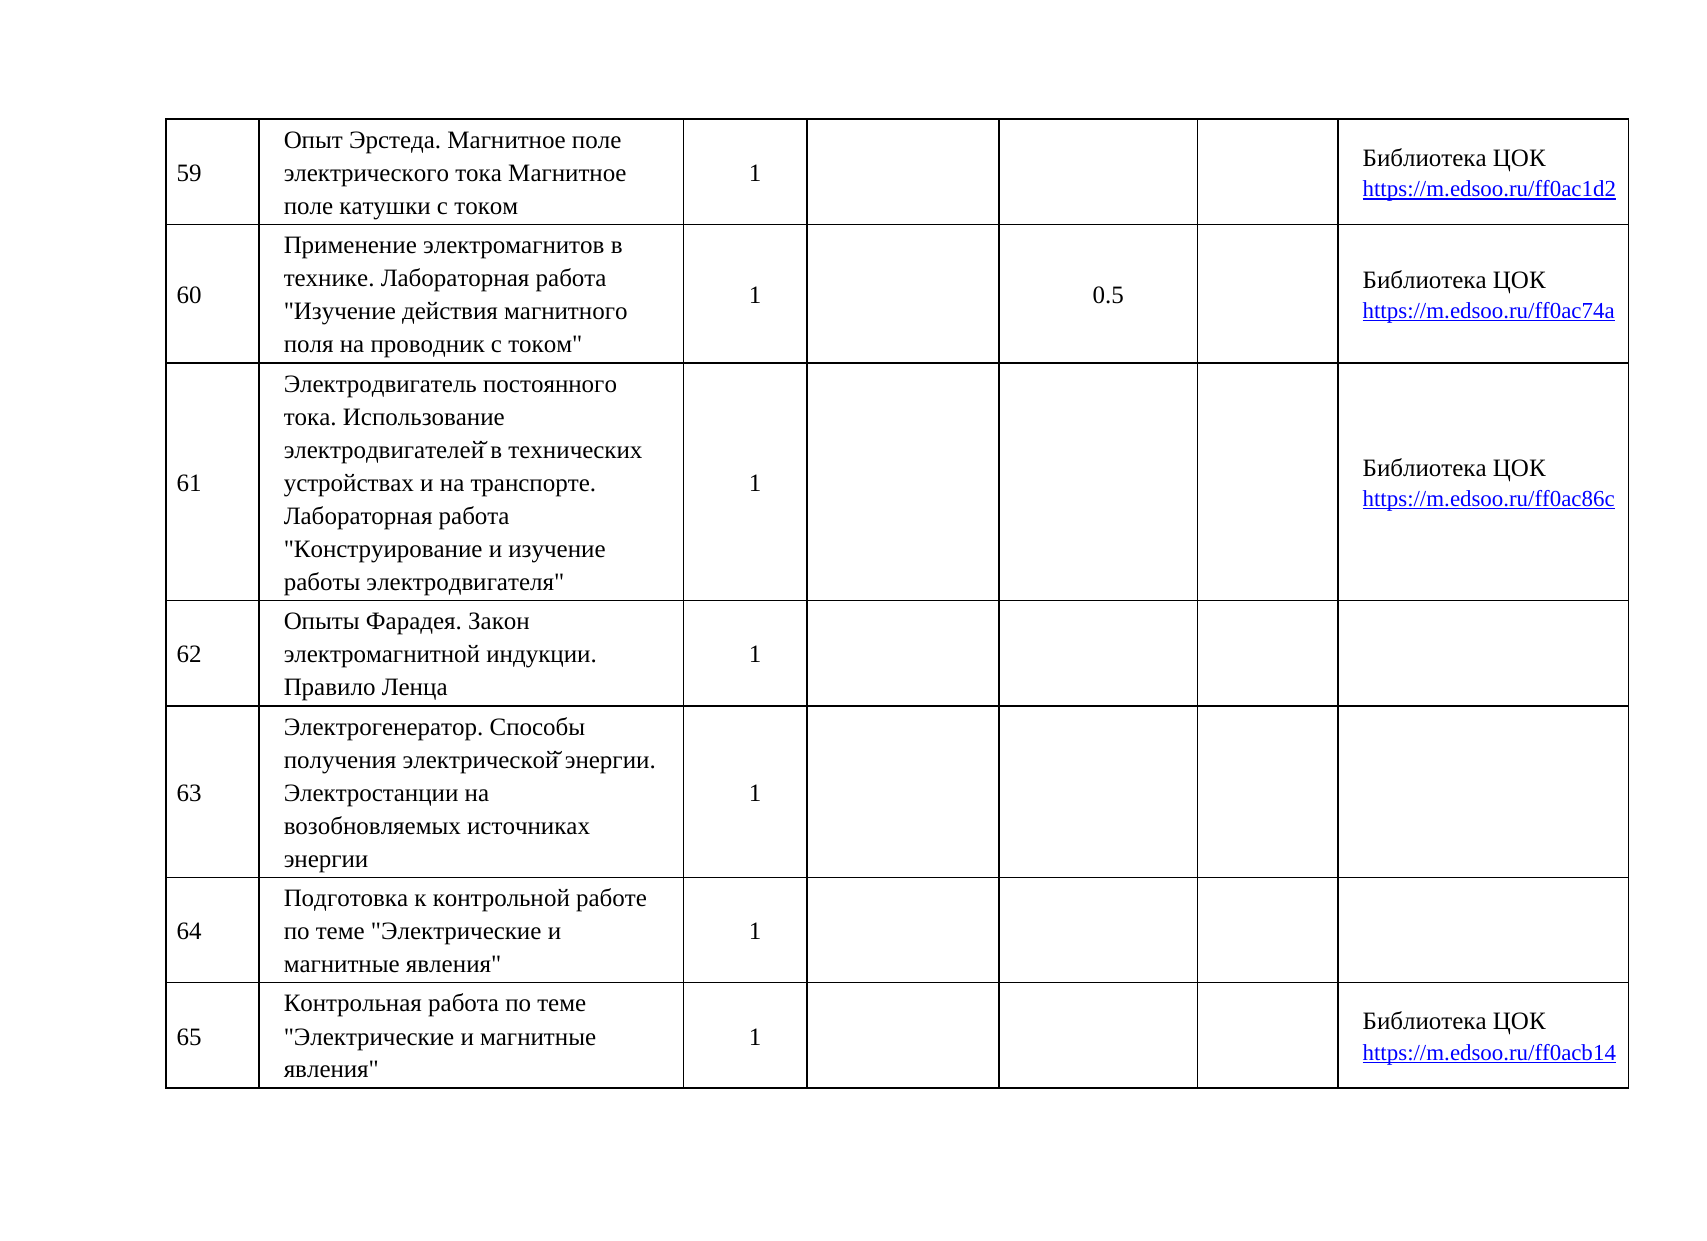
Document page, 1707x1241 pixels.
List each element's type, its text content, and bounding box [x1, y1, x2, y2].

table_cell Электродвигатель постоянного тока. Использование электродвигателей̆ в технических устройствах и на транспорте. Лабораторная работа "Конструирование и изучение работы электродвигателя" [260, 364, 683, 599]
table_cell [1000, 364, 1197, 599]
table_cell Контрольная работа по теме "Электрические и магнитные явления" [260, 983, 683, 1087]
table_cell [808, 707, 998, 876]
table_cell [808, 364, 998, 599]
table_cell 1 [684, 225, 806, 362]
table_cell [1000, 707, 1197, 876]
table_cell 1 [684, 601, 806, 705]
table_cell 61 [167, 364, 258, 599]
table_cell 62 [167, 601, 258, 705]
table_cell [1198, 225, 1337, 362]
table_cell Библиотека ЦОК https://m.edsoo.ru/ff0ac1d2 [1339, 120, 1628, 223]
table_cell [808, 225, 998, 362]
table_cell 1 [684, 983, 806, 1087]
table_cell 65 [167, 983, 258, 1087]
table_cell [1198, 364, 1337, 599]
table_cell Библиотека ЦОК https://m.edsoo.ru/ff0ac86c [1339, 364, 1628, 599]
table_cell [1198, 878, 1337, 982]
table_cell [1339, 878, 1628, 982]
table_cell 64 [167, 878, 258, 982]
table_cell Применение электромагнитов в технике. Лабораторная работа "Изучение действия магнитного поля на проводник с током" [260, 225, 683, 362]
table_cell [808, 120, 998, 223]
table_cell Опыты Фарадея. Закон электромагнитной индукции. Правило Ленца [260, 601, 683, 705]
table_cell 63 [167, 707, 258, 876]
table_cell 60 [167, 225, 258, 362]
table_cell [1000, 120, 1197, 223]
table_cell [1000, 878, 1197, 982]
table_cell 1 [684, 707, 806, 876]
table_cell [808, 878, 998, 982]
table_cell 0.5 [1000, 225, 1197, 362]
table_cell 59 [167, 120, 258, 223]
table_cell [1198, 601, 1337, 705]
table_cell Подготовка к контрольной работе по теме "Электрические и магнитные явления" [260, 878, 683, 982]
table_cell [1198, 983, 1337, 1087]
table_cell [1000, 601, 1197, 705]
table_cell [1000, 983, 1197, 1087]
table_cell Библиотека ЦОК https://m.edsoo.ru/ff0ac74a [1339, 225, 1628, 362]
table_cell [1198, 120, 1337, 223]
table_cell [808, 601, 998, 705]
table_cell 1 [684, 364, 806, 599]
table_cell 1 [684, 878, 806, 982]
table_cell [1339, 707, 1628, 876]
table_cell Библиотека ЦОК https://m.edsoo.ru/ff0acb14 [1339, 983, 1628, 1087]
table_cell [808, 983, 998, 1087]
table_cell Электрогенератор. Способы получения электрической̆ энергии. Электростанции на возобновляемых источниках энергии [260, 707, 683, 876]
table_cell [1339, 601, 1628, 705]
table_cell [1198, 707, 1337, 876]
table_cell 1 [684, 120, 806, 223]
table_cell Опыт Эрстеда. Магнитное поле электрического тока Магнитное поле катушки с током [260, 120, 683, 223]
